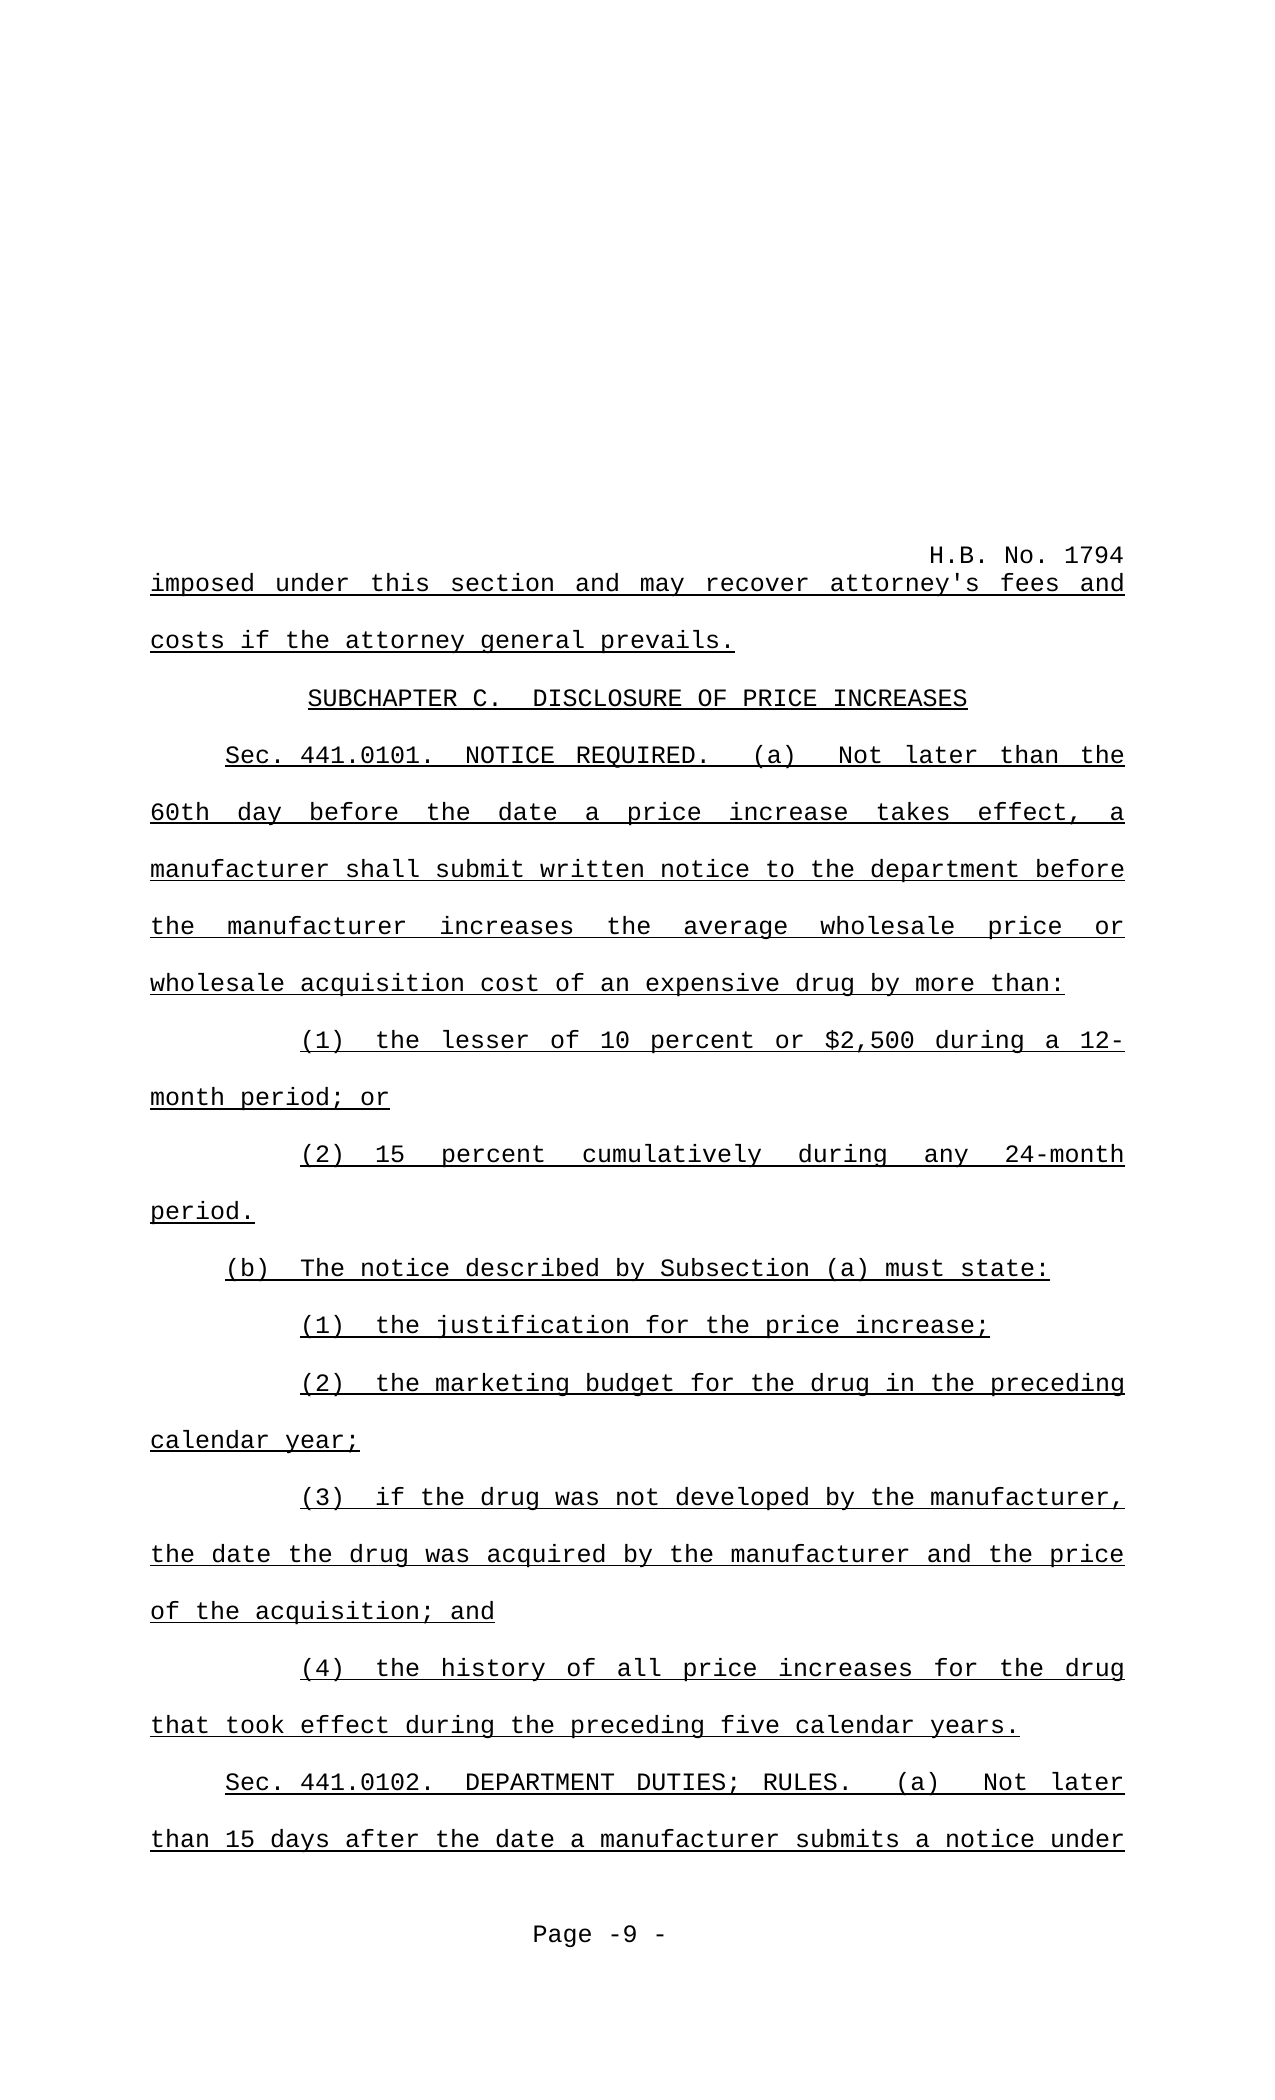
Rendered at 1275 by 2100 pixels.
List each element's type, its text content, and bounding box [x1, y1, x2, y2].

text (2) 15 percent cumulatively during any 24-month period. [150, 1142, 1125, 1227]
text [150, 571, 1125, 594]
text (1) the lesser of 10 percent or $2,500 during a 12-month period; or [150, 1027, 1125, 1113]
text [150, 1769, 1125, 1850]
text (3) if the drug was not developed by the manufacturer, the date the drug was acquired by the manufacturer and the price of the acquisition; and [150, 1566, 1125, 1627]
text (4) the history of all price increases for the drug that took effect during the preceding five calendar years. [150, 1655, 1125, 1741]
text SUBCHAPTER C. DISCLOSURE OF PRICE INCREASES [150, 685, 1125, 713]
text (2) the marketing budget for the drug in the preceding calendar year; [150, 1370, 1125, 1456]
text Sec. 441.0101. NOTICE REQUIRED. (a) Not later than the 60th day before the date a price increase takes effect, a manufacturer shall submit written notice to the department before the manufacturer increases the average wholesale price or wholesale acquisition cost of an expensive drug by more than: [150, 742, 1125, 822]
text Sec. 441.0101. NOTICE REQUIRED. (a) Not later than the 60th day before the date a price increase takes effect, a manufacturer shall submit written notice to the department before the manufacturer increases the average wholesale price or wholesale acquisition cost of an expensive drug by more than: [150, 824, 1125, 880]
text (1) the justification for the price increase; [150, 1313, 1125, 1341]
text (3) if the drug was not developed by the manufacturer, the date the drug was acquired by the manufacturer and the price of the acquisition; and [150, 1484, 1125, 1565]
text (b) The notice described by Subsection (a) must state: [150, 1256, 1125, 1284]
text Sec. 441.0101. NOTICE REQUIRED. (a) Not later than the 60th day before the date a price increase takes effect, a manufacturer shall submit written notice to the department before the manufacturer increases the average wholesale price or wholesale acquisition cost of an expensive drug by more than: [150, 938, 1125, 999]
text Sec. 441.0101. NOTICE REQUIRED. (a) Not later than the 60th day before the date a price increase takes effect, a manufacturer shall submit written notice to the department before the manufacturer increases the average wholesale price or wholesale acquisition cost of an expensive drug by more than: [150, 881, 1125, 937]
